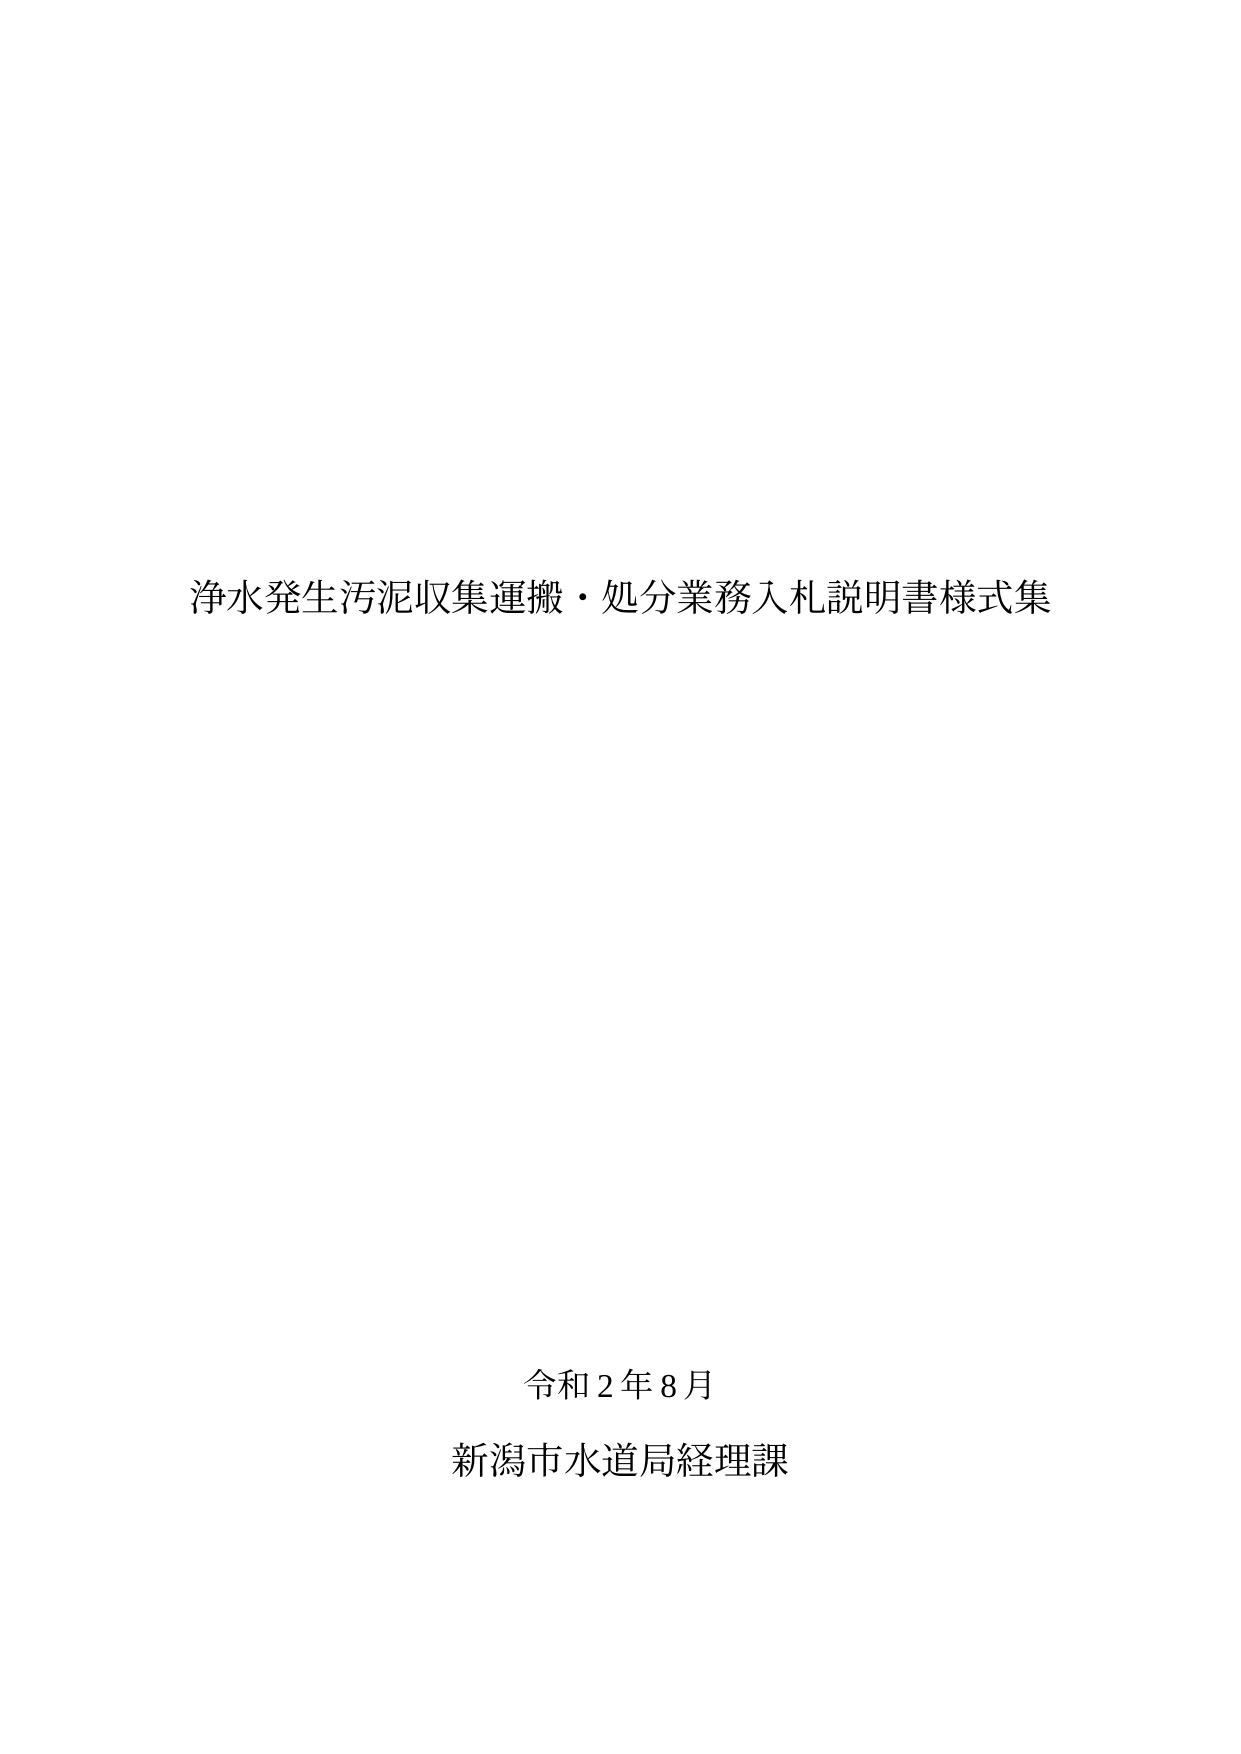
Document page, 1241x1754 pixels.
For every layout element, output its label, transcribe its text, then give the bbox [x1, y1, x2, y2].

text 浄水発生汚泥収集運搬・処分業務入札説明書様式集 [148, 558, 1092, 633]
text 新潟市水道局経理課 [148, 1421, 1092, 1496]
text 令和2年8月 [148, 1346, 1092, 1421]
